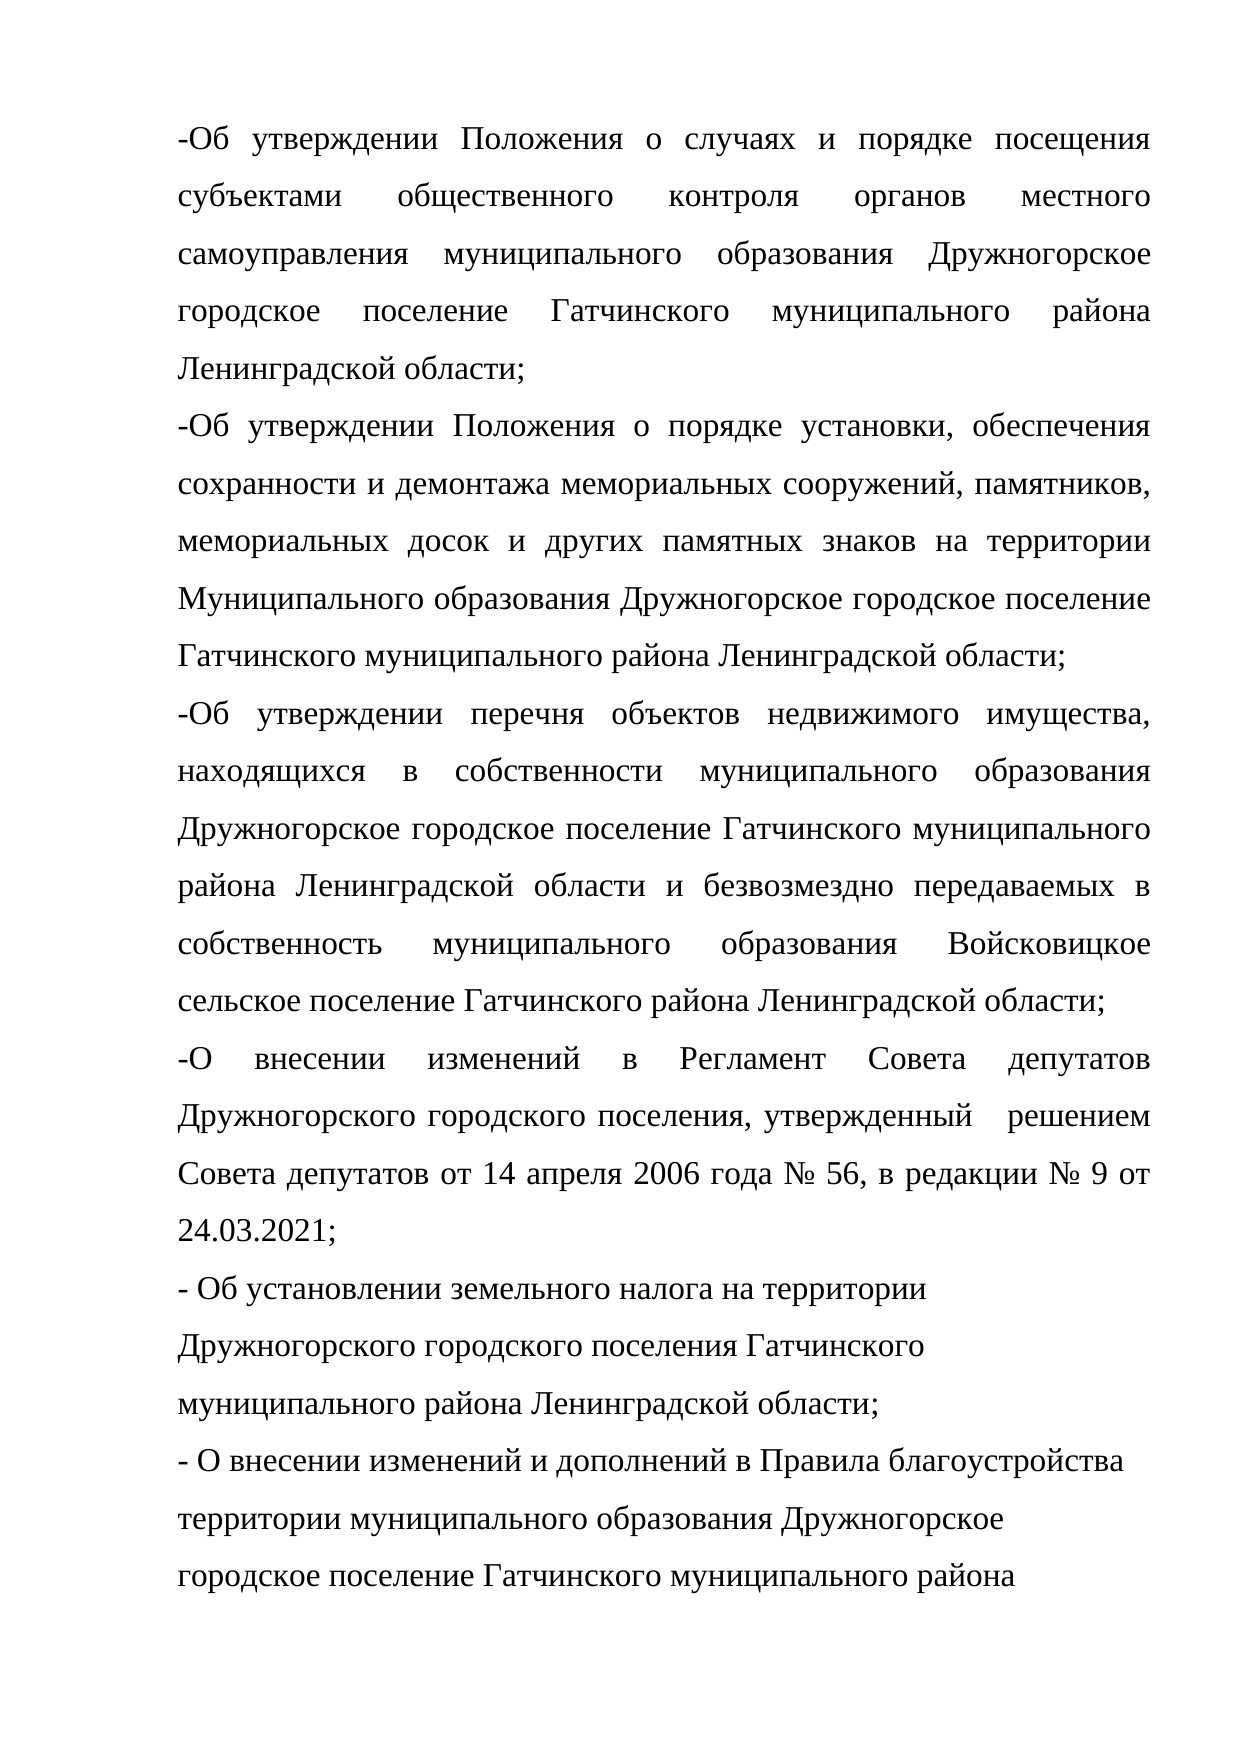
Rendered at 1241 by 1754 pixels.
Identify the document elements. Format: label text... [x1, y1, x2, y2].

text -Об утверждении Положения о случаях и порядке посещения субъектами общественного контроля органов местного самоуправления муниципального образования Дружногорское городское поселение Гатчинского муниципального района Ленинградской области; [177, 118, 1152, 386]
text -О внесении изменений в Регламент Совета депутатов Дружногорского городского поселения, утвержденный решением Совета депутатов от 14 апреля 2006 года № 56, в редакции № 9 от 24.03.2021; [177, 1038, 1152, 1249]
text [177, 1268, 1152, 1594]
text -Об утверждении Положения о порядке установки, обеспечения сохранности и демонтажа мемориальных сооружений, памятников, мемориальных досок и других памятных знаков на территории Муниципального образования Дружногорское городское поселение Гатчинского муниципального района Ленинградской области; [177, 406, 1152, 674]
text -Об утверждении перечня объектов недвижимого имущества, находящихся в собственности муниципального образования Дружногорское городское поселение Гатчинского муниципального района Ленинградской области и безвозмездно передаваемых в собственность муниципального образования Войсковицкое сельское поселение Гатчинского района Ленинградской области; [177, 693, 1152, 1019]
